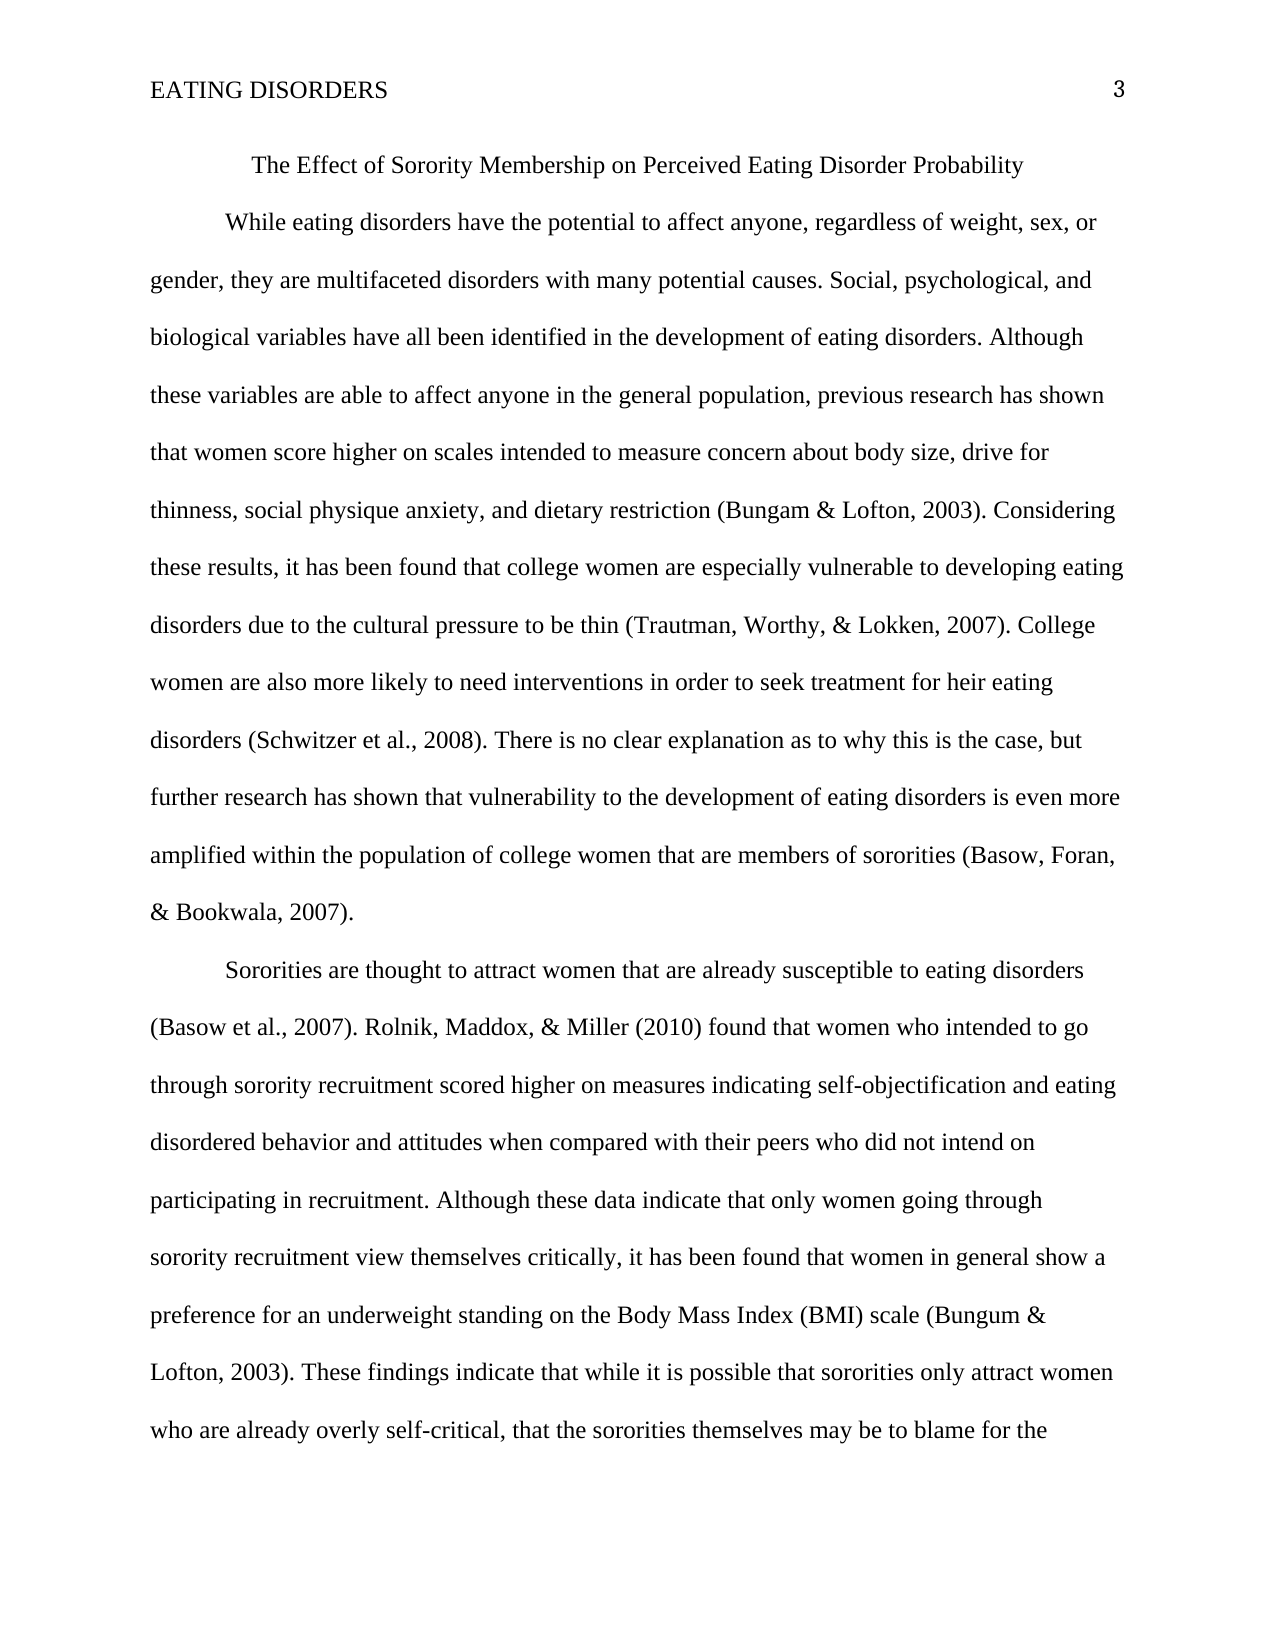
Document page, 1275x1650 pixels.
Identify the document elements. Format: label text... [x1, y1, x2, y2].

text The Effect of Sorority Membership on Perceived Eating Disorder Probability [150, 150, 1125, 179]
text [150, 955, 1125, 1444]
text While eating disorders have the potential to affect anyone, regardless of weight, sex, or gender, they are multifaceted disorders with many potential causes. Social, psychological, and biological variables have all been identified in the development of eating disorders. Although these variables are able to affect anyone in the general population, previous research has shown that women score higher on scales intended to measure concern about body size, drive for thinness, social physique anxiety, and dietary restriction (Bungam & Lofton, 2003). Considering these results, it has been found that college women are especially vulnerable to developing eating disorders due to the cultural pressure to be thin (Trautman, Worthy, & Lokken, 2007). College women are also more likely to need interventions in order to seek treatment for heir eating disorders (Schwitzer et al., 2008). There is no clear explanation as to why this is the case, but further research has shown that vulnerability to the development of eating disorders is even more amplified within the population of college women that are members of sororities (Basow, Foran, & Bookwala, 2007). [150, 207, 1125, 926]
